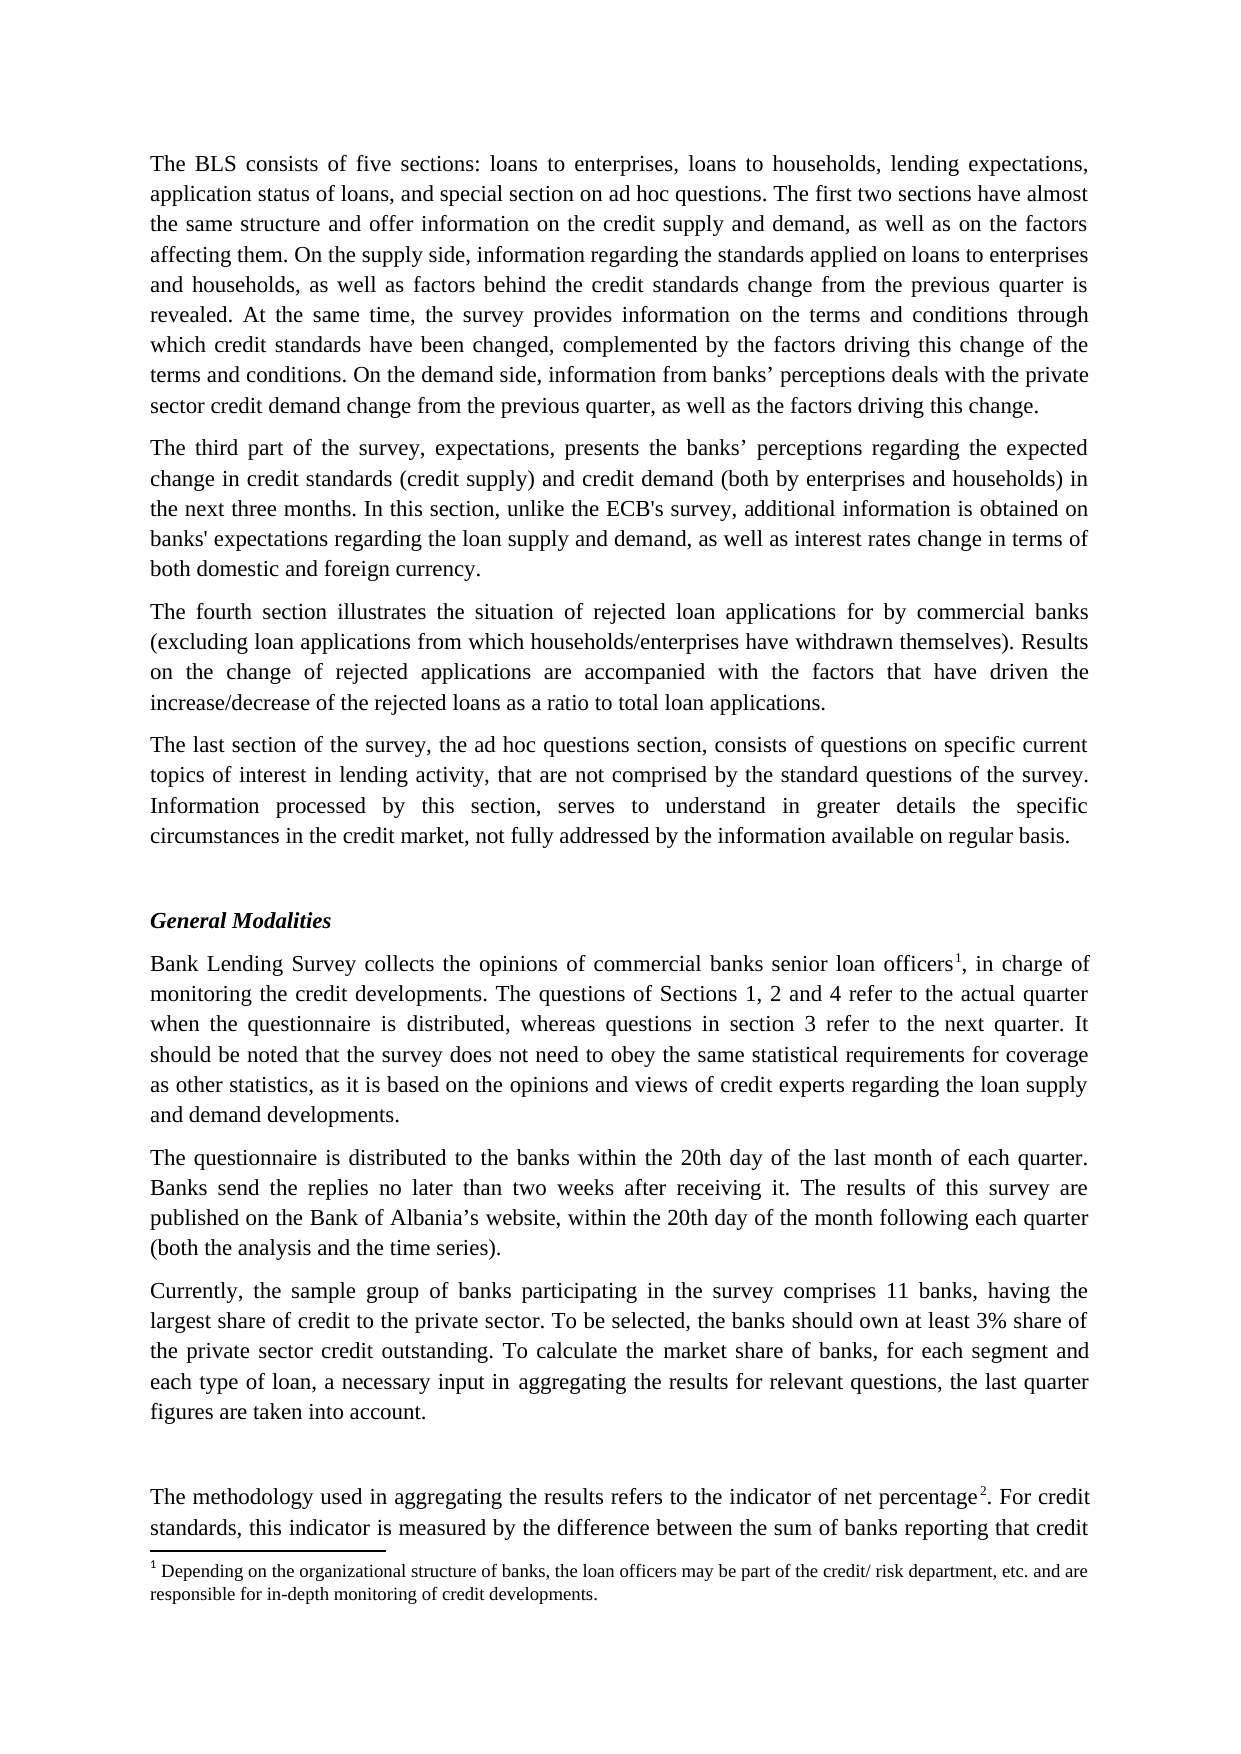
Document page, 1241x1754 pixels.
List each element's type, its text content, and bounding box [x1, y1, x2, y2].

text Bank Lending Survey collects the opinions of commercial banks senior loan officers, in charge of monitoring the credit developments. The questions of Sections 1, 2 and 4 refer to the actual quarter when the questionnaire is distributed, whereas questions in section 3 refer to the next quarter. It should be noted that the survey does not need to obey the same statistical requirements for coverage as other statistics, as it is based on the opinions and views of credit experts regarding the loan supply and demand developments. [150, 950, 1090, 1127]
text The last section of the survey, the ad hoc questions section, consists of questions on specific current topics of interest in lending activity, that are not comprised by the standard questions of the survey. Information processed by this section, serves to understand in greater details the specific circumstances in the credit market, not fully addressed by the information available on regular basis. [150, 731, 1090, 848]
text General Modalities [150, 907, 1090, 934]
text The fourth section illustrates the situation of rejected loan applications for by commercial banks (excluding loan applications from which households/enterprises have withdrawn themselves). Results on the change of rejected applications are accompanied with the factors that have driven the increase/decrease of the rejected loans as a ratio to total loan applications. [150, 598, 1090, 715]
text The third part of the survey, expectations, presents the banks’ perceptions regarding the expected change in credit standards (credit supply) and credit demand (both by enterprises and households) in the next three months. In this section, unlike the ECB's survey, additional information is obtained on banks' expectations regarding the loan supply and demand, as well as interest rates change in terms of both domestic and foreign currency. [150, 434, 1090, 582]
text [150, 1483, 1090, 1540]
text The questionnaire is distributed to the banks within the 20th day of the last month of each quarter. Banks send the replies no later than two weeks after receiving it. The results of this survey are published on the Bank of Albania’s website, within the 20th day of the month following each quarter (both the analysis and the time series). [150, 1144, 1090, 1261]
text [150, 150, 1090, 418]
text Currently, the sample group of banks participating in the survey comprises 11 banks, having the largest share of credit to the private sector. To be selected, the banks should own at least 3% share of the private sector credit outstanding. To calculate the market share of banks, for each segment and each type of loan, a necessary input in aggregating the results for relevant questions, the last quarter figures are taken into account. [150, 1277, 1090, 1424]
